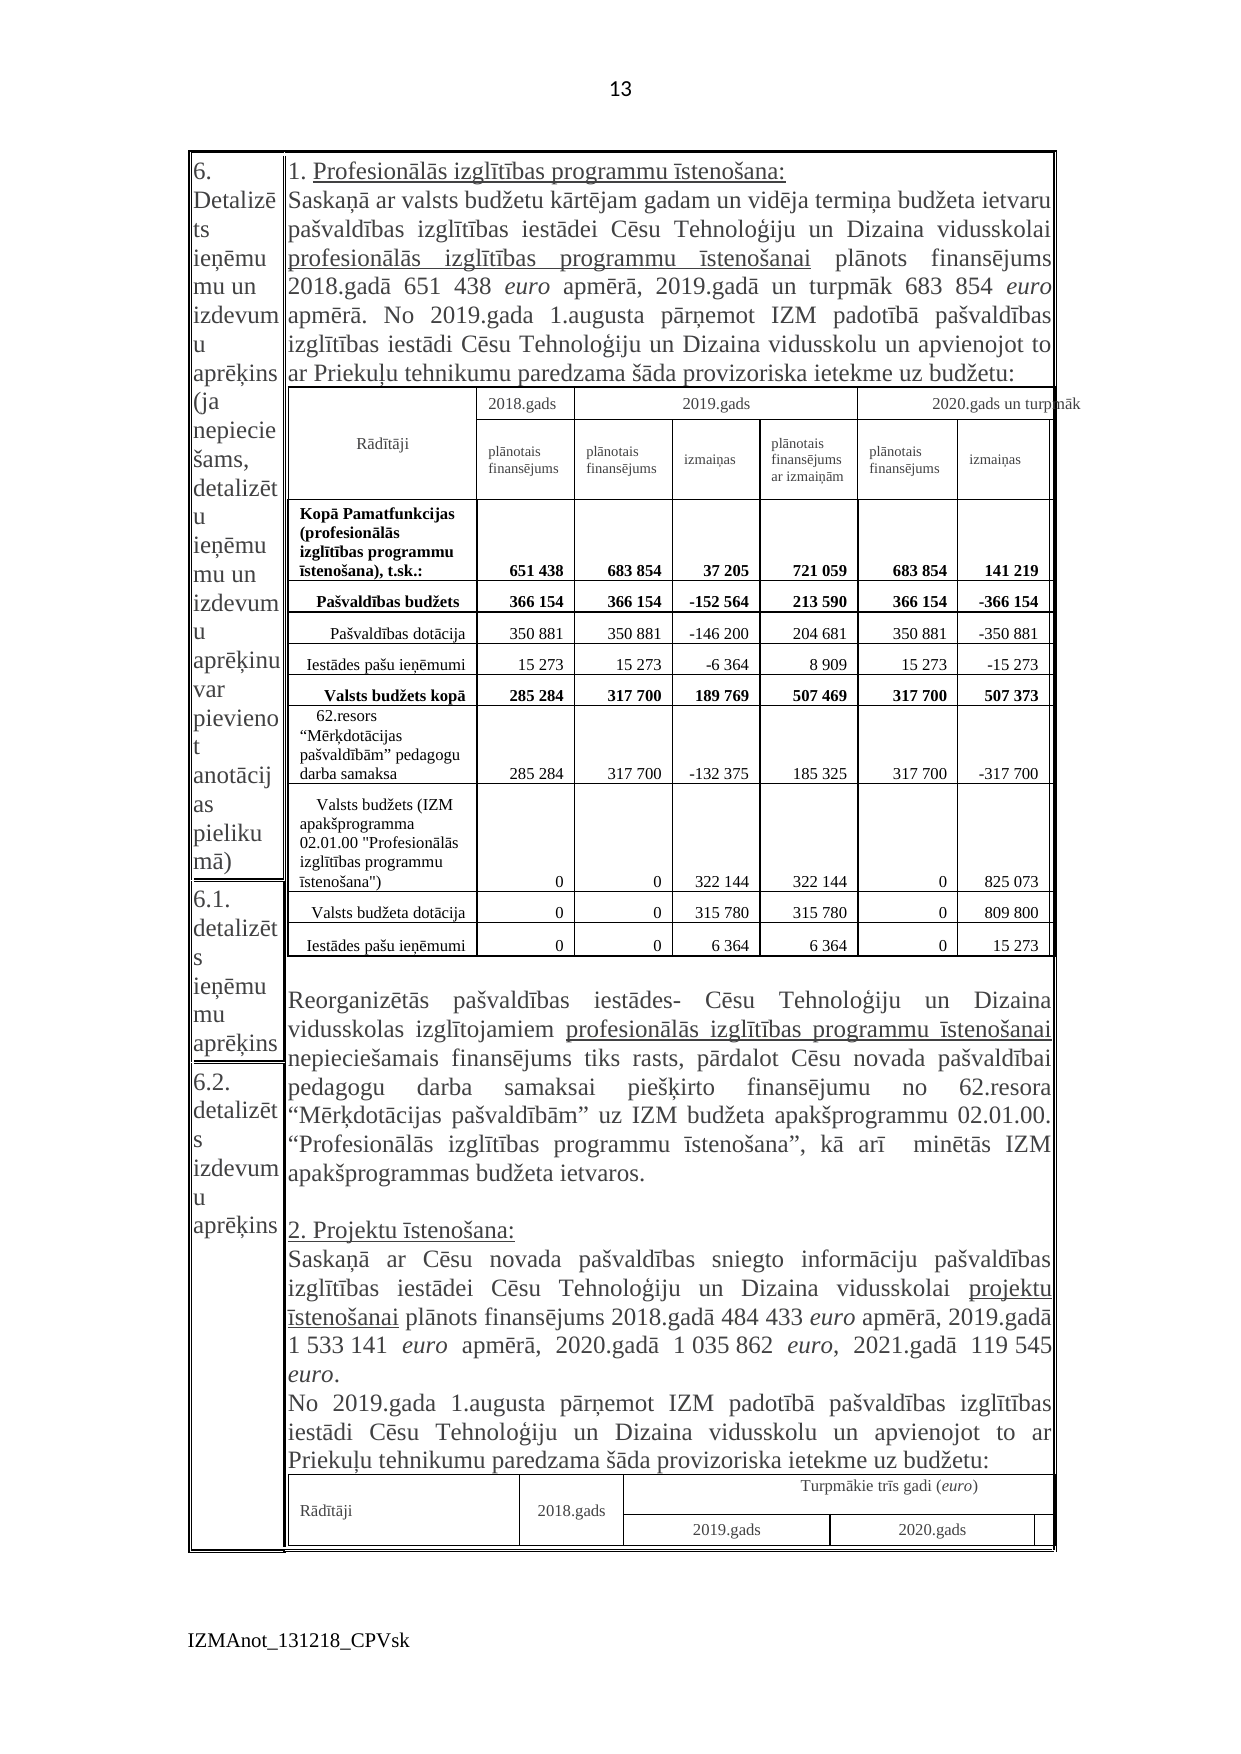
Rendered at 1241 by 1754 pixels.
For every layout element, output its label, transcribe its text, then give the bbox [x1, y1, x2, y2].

table_cell 1. Profesionālās izglītības programmu īstenošana: Saskaņā ar valsts budžetu kārtējam gadam un vidēja termiņa budžeta ietvaru pašvaldības izglītības iestādei Cēsu Tehnoloģiju un Dizaina vidusskolai profesionālās izglītības programmu īstenošanai plānots finansējums 2018.gadā 651 438 euro apmērā, 2019.gadā un turpmāk 683 854 euro apmērā. No 2019.gada 1.augusta pārņemot IZM padotībā pašvaldības izglītības iestādi Cēsu Tehnoloģiju un Dizaina vidusskolu un apvienojot to ar Priekuļu tehnikumu paredzama šāda provizoriska ietekme uz budžetu: Reorganizētās pašvaldības iestādes- Cēsu Tehnoloģiju un Dizaina vidusskolas izglītojamiem profesionālās izglītības programmu īstenošanai nepieciešamais finansējums tiks rasts, pārdalot Cēsu novada pašvaldībai pedagogu darba samaksai piešķirto finansējumu no 62.resora “Mērķdotācijas pašvaldībām” uz IZM budžeta apakšprogrammu 02.01.00. “Profesionālās izglītības programmu īstenošana”, kā arī minētās IZM apakšprogrammas budžeta ietvaros. 2. Projektu īstenošana: Saskaņā ar Cēsu novada pašvaldības sniegto informāciju pašvaldības izglītības iestādei Cēsu Tehnoloģiju un Dizaina vidusskolai projektu īstenošanai plānots finansējums 2018.gadā 484 433 euro apmērā, 2019.gadā 1 533 141 euro apmērā, 2020.gadā 1 035 862 euro, 2021.gadā 119 545 euro. No 2019.gada 1.augusta pārņemot IZM padotībā pašvaldības izglītības iestādi Cēsu Tehnoloģiju un Dizaina vidusskolu un apvienojot to ar Priekuļu tehnikumu paredzama šāda provizoriska ietekme uz budžetu: Ņemot vērā projektu izpildi līdz reorganizācijas brīdim, ietekme uz budžetu var tikt precizēta. (2019.gada izmaiņas projektiem sadalītas pēc principa, ka 7/12 no 2019.gada projekta summas paliek pašvaldības budžetā un 5/12 pārceļas uz valsts budžetu (izņemot projektam Nr.8.1.3.0/17/I/003 "Cēsu Tehnoloģiju un Dizaina vidusskolas modernizācija", kuram visa gada summa pāriet uz valsts budžetu, jo tas tiek pārņemts ar rīkojuma spēkā stāšanās dienu). Pēc reorganizācijas Priekuļu tehnikumam iepriekšminēto projektu īstenošanai no 2019.gada līdz 2021 gadam, kopējās attiecināmās izmaksas paredzamas 3 035 302 euro apmērā, tai skaitā ES fondu finansējums 1 382 374 euro apmērā, valsts budžeta finansējums 1 652 928 euro apmērā, tai skaitā: - 2019 gadā. 1 916 909 euro; - 2020 gadā. 998 847 euro; - 2021 gadā.. 119 545 euro. Izdevumus projektu īstenošanai paredzēts piešķirt no valsts budžeta programmas 80.00.00 “Nesadalītais finansējums Eiropas Savienības politiku instrumentu un pārējās ārvalstu finanšu palīdzības līdzfinansēto projektu un pasākumu īstenošanai”. [285, 153, 1053, 1549]
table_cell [192, 1060, 284, 1549]
table_cell 6. Detalizēts ieņēmumu un izdevumu aprēķins (ja nepieciešams, detalizētu ieņēmumu un izdevumu aprēķinu var pievienot anotācijas pielikumā) [192, 153, 284, 878]
table_cell 6.1. detalizēts ieņēmumu aprēķins [192, 878, 284, 1060]
